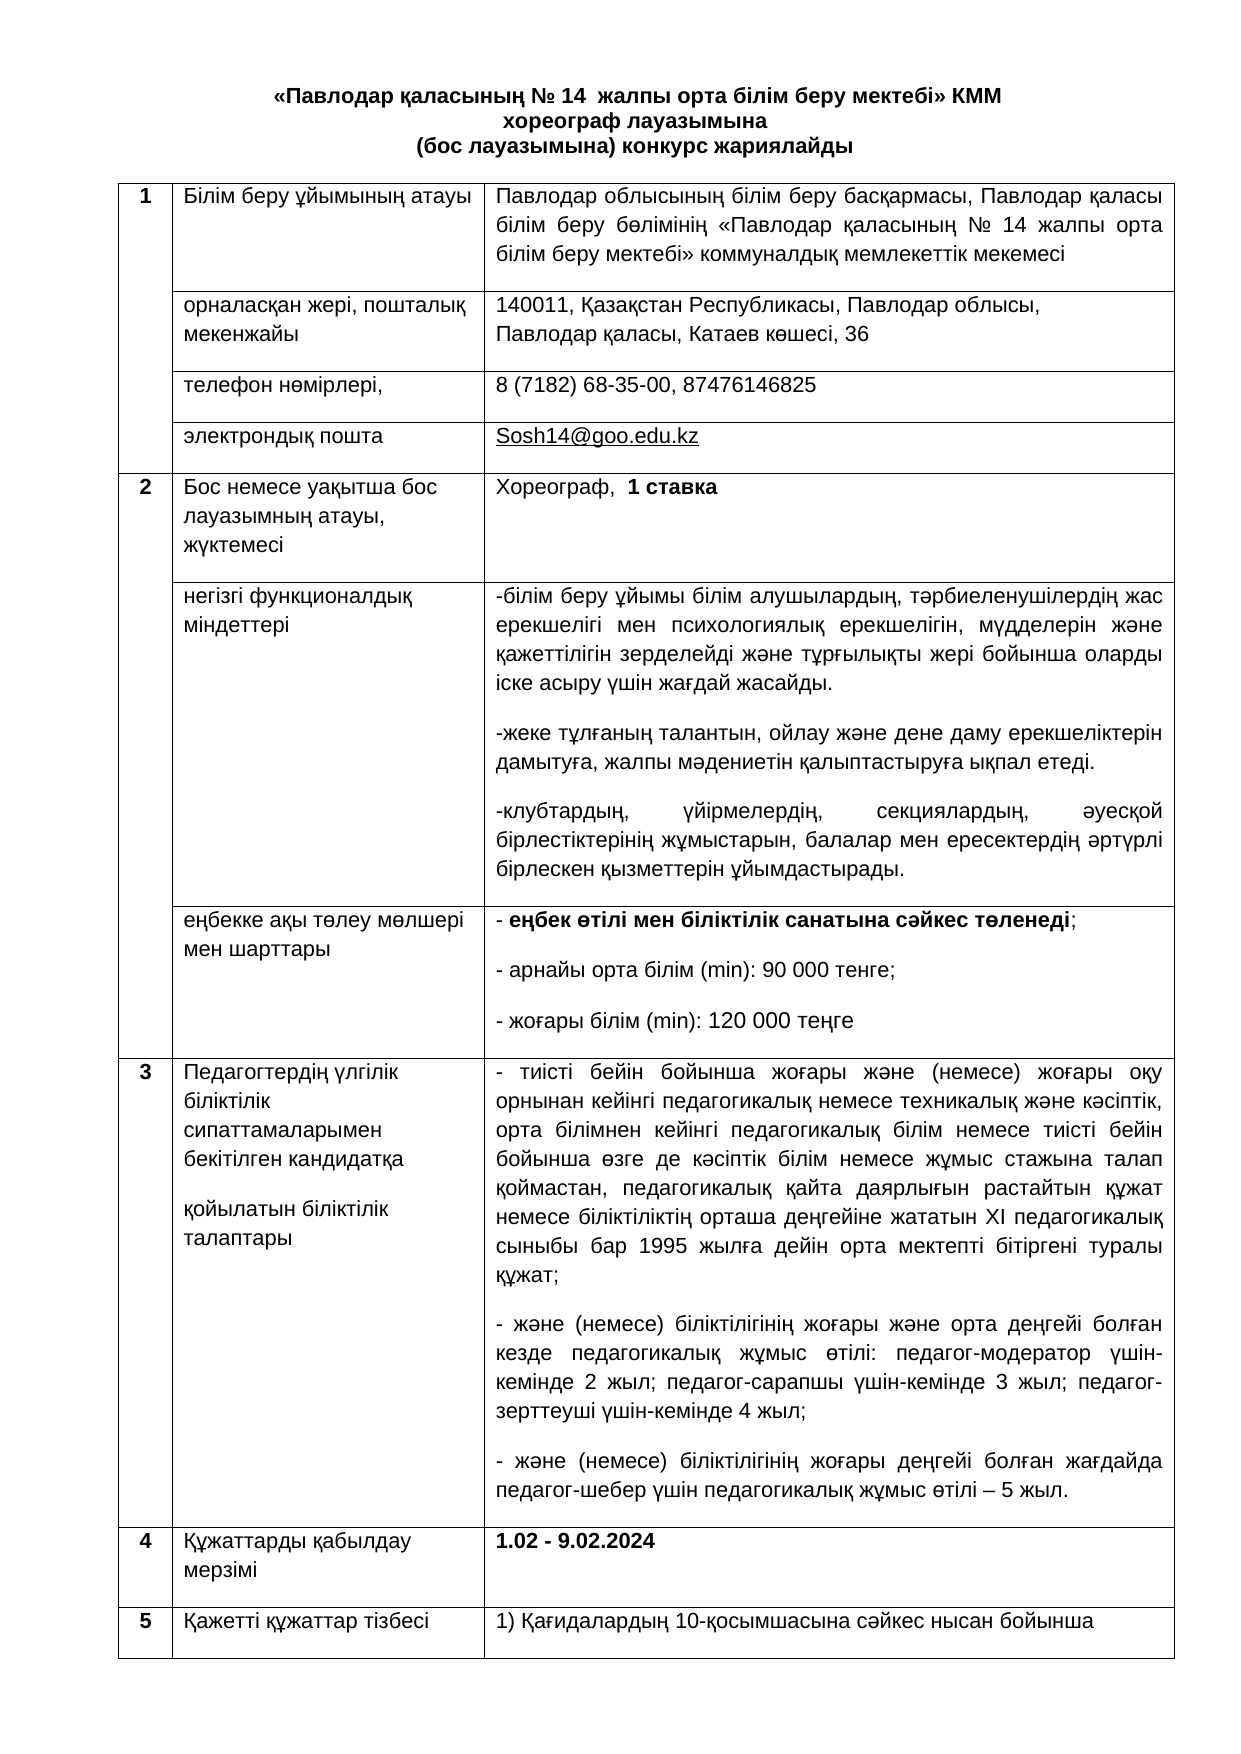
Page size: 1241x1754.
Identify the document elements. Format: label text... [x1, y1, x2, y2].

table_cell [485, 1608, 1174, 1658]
table_cell Педагогтердің үлгілік біліктілік сипаттамаларымен бекітілген кандидатқа қойылатын біліктілік талаптары [173, 1059, 484, 1527]
table_cell - тиісті бейін бойынша жоғары және (немесе) жоғары оқу орнынан кейінгі педагогикалық немесе техникалық және кәсіптік, орта білімнен кейінгі педагогикалық білім немесе тиісті бейін бойынша өзге де кәсіптік білім немесе жұмыс стажына талап қоймастан, педагогикалық қайта даярлығын растайтын құжат немесе біліктіліктің орташа деңгейіне жататын XI педагогикалық сыныбы бар 1995 жылға дейін орта мектепті бітіргені туралы құжат; - және (немесе) біліктілігінің жоғары және орта деңгейі болған кезде педагогикалық жұмыс өтілі: педагог-модератор үшін-кемінде 2 жыл; педагог-сарапшы үшін-кемінде 3 жыл; педагог-зерттеуші үшін-кемінде 4 жыл; - және (немесе) біліктілігінің жоғары деңгейі болған жағдайда педагог-шебер үшін педагогикалық жұмыс өтілі – 5 жыл. [485, 1059, 1174, 1527]
table_cell 3 [119, 1059, 172, 1527]
table_cell - еңбек өтілі мен біліктілік санатына сәйкес төленеді; - арнайы орта білім (min): 90 000 тенге; - жоғары білім (min): 120 000 теңге [485, 907, 1174, 1058]
table_cell 1.02 - 9.02.2024 [485, 1528, 1174, 1607]
table_header Білім беру ұйымының атауы [173, 184, 484, 291]
table_cell Бос немесе уақытша бос лауазымның атауы, жүктемесі [173, 474, 484, 582]
table_cell негізгі функционалдық міндеттері [173, 583, 484, 906]
text хореограф лауазымына [118, 108, 1152, 133]
table_header Павлодар облысының білім беру басқармасы, Павлодар қаласы білім беру бөлімінің «Павлодар қаласының № 14 жалпы орта білім беру мектебі» коммуналдық мемлекеттік мекемесі [485, 184, 1174, 291]
table_cell еңбекке ақы төлеу мөлшері мен шарттары [173, 907, 484, 1058]
table_header 1 [119, 184, 172, 473]
table_cell Хореограф, 1 ставка [485, 474, 1174, 582]
table_cell 4 [119, 1528, 172, 1607]
table_cell электрондық пошта [173, 423, 484, 473]
table_cell телефон нөмірлері, [173, 372, 484, 422]
table_cell 2 [119, 474, 172, 1058]
text «Павлодар қаласының № 14 жалпы орта білім беру мектебі» КММ [118, 83, 1152, 108]
table_cell Құжаттарды қабылдау мерзімі [173, 1528, 484, 1607]
table_cell 5 [119, 1608, 172, 1658]
table_cell 140011, Қазақстан Республикасы, Павлодар облысы, Павлодар қаласы, Катаев көшесі, 36 [485, 292, 1174, 371]
table_cell 8 (7182) 68-35-00, 87476146825 [485, 372, 1174, 422]
text (бос лауазымына) конкурс жариялайды [118, 133, 1152, 158]
table_cell Sosh14@goo.edu.kz [485, 423, 1174, 473]
table_cell орналасқан жері, пошталық мекенжайы [173, 292, 484, 371]
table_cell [173, 1608, 484, 1658]
table_cell -білім беру ұйымы білім алушылардың, тәрбиеленушілердің жас ерекшелігі мен психологиялық ерекшелігін, мүдделерін және қажеттілігін зерделейді және тұрғылықты жері бойынша оларды іске асыру үшін жағдай жасайды. -жеке тұлғаның талантын, ойлау және дене даму ерекшеліктерін дамытуға, жалпы мәдениетін қалыптастыруға ықпал етеді. -клубтардың, үйірмелердің, секциялардың, әуесқой бірлестіктерінің жұмыстарын, балалар мен ересектердің әртүрлі бірлескен қызметтерін ұйымдастырады. [485, 583, 1174, 906]
